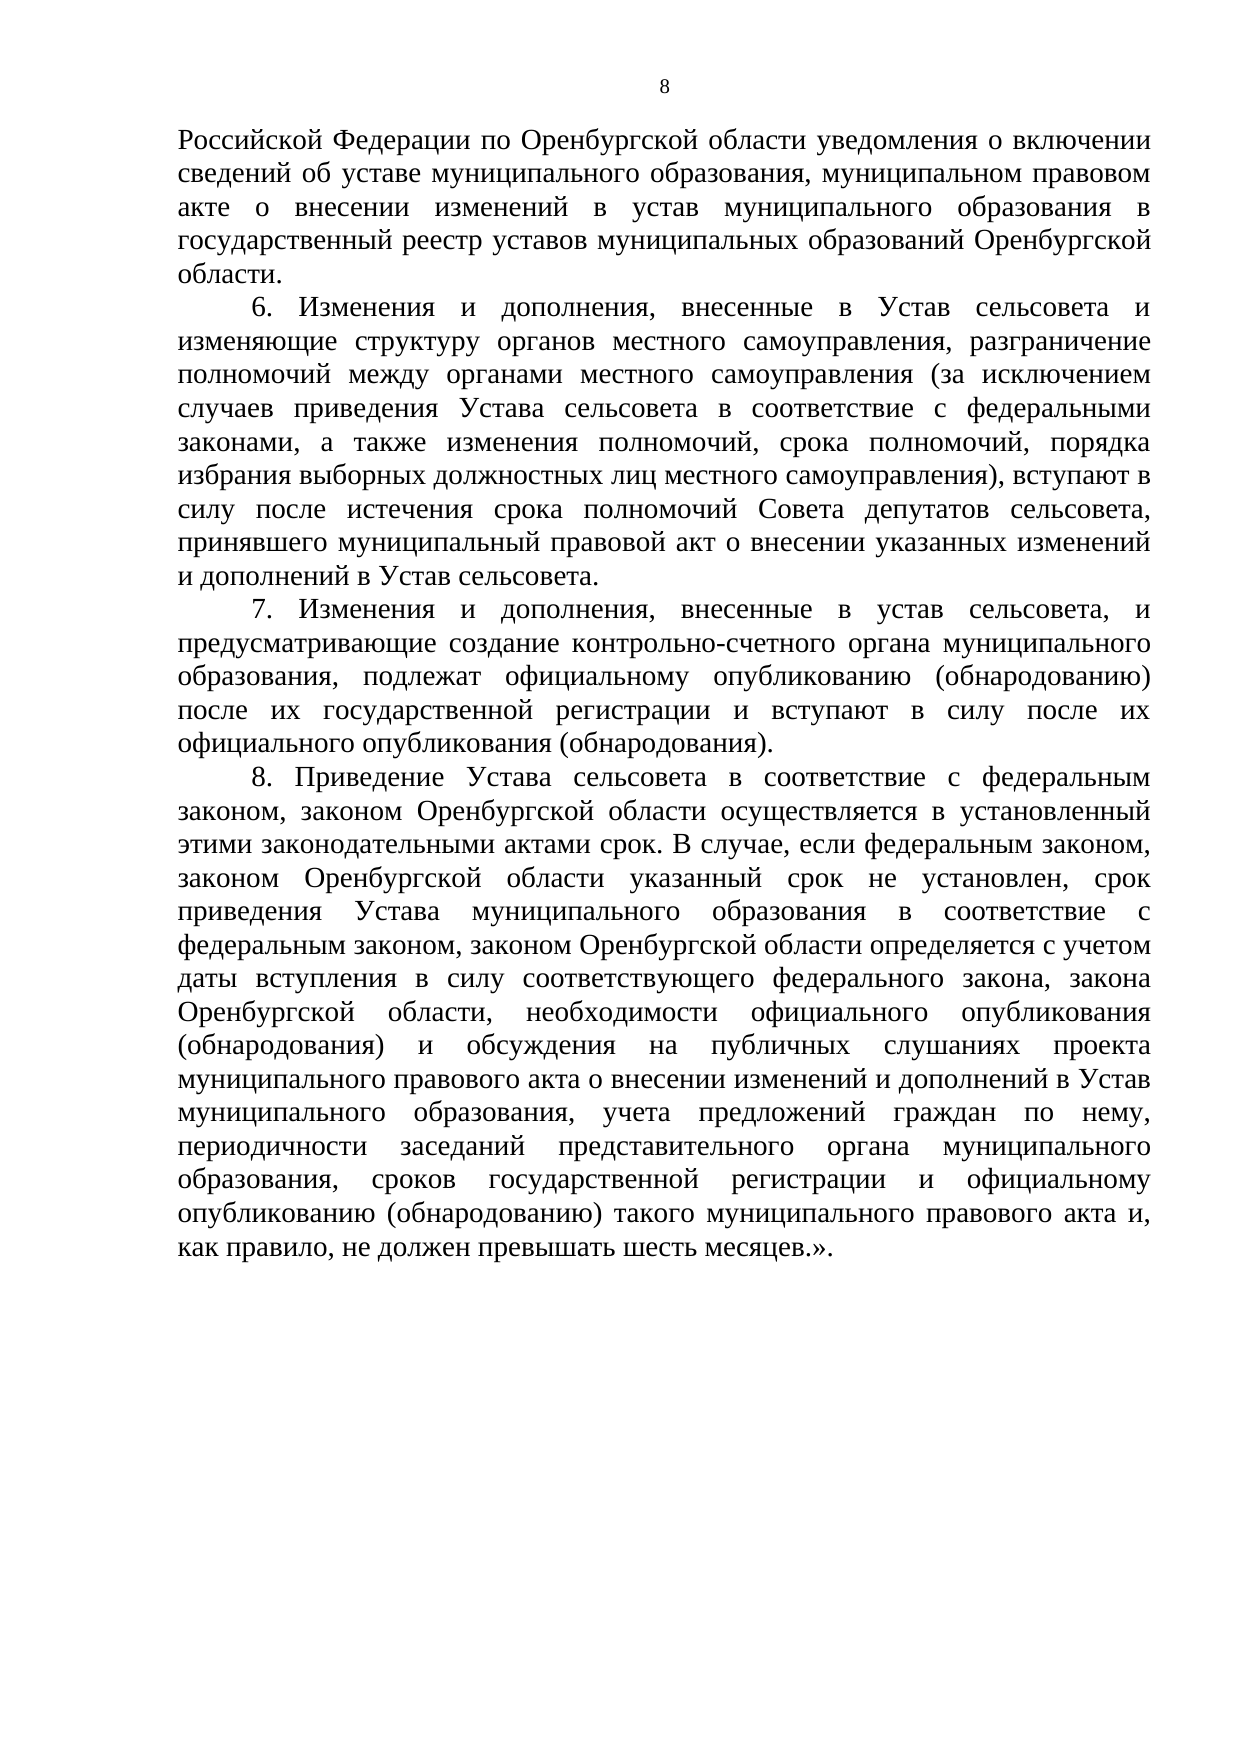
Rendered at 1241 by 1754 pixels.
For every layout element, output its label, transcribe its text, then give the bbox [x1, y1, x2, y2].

text 6. Изменения и дополнения, внесенные в Устав сельсовета и изменяющие структуру органов местного самоуправления, разграничение полномочий между органами местного самоуправления (за исключением случаев приведения Устава сельсовета в соответствие с федеральными законами, а также изменения полномочий, срока полномочий, порядка избрания выборных должностных лиц местного самоуправления), вступают в силу после истечения срока полномочий Совета депутатов сельсовета, принявшего муниципальный правовой акт о внесении указанных изменений и дополнений в Устав сельсовета. [177, 289, 1152, 591]
text 8. Приведение Устава сельсовета в соответствие с федеральным законом, законом Оренбургской области осуществляется в установленный этими законодательными актами срок. В случае, если федеральным законом, законом Оренбургской области указанный срок не установлен, срок приведения Устава муниципального образования в соответствие с федеральным законом, законом Оренбургской области определяется с учетом даты вступления в силу соответствующего федерального закона, закона Оренбургской области, необходимости официального опубликования (обнародования) и обсуждения на публичных слушаниях проекта муниципального правового акта о внесении изменений и дополнений в Устав муниципального образования, учета предложений граждан по нему, периодичности заседаний представительного органа муниципального образования, сроков государственной регистрации и официальному опубликованию (обнародованию) такого муниципального правового акта и, как правило, не должен превышать шесть месяцев.». [177, 759, 1152, 1262]
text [177, 122, 1152, 289]
text 7. Изменения и дополнения, внесенные в устав сельсовета, и предусматривающие создание контрольно-счетного органа муниципального образования, подлежат официальному опубликованию (обнародованию) после их государственной регистрации и вступают в силу после их официального опубликования (обнародования). [177, 591, 1152, 759]
